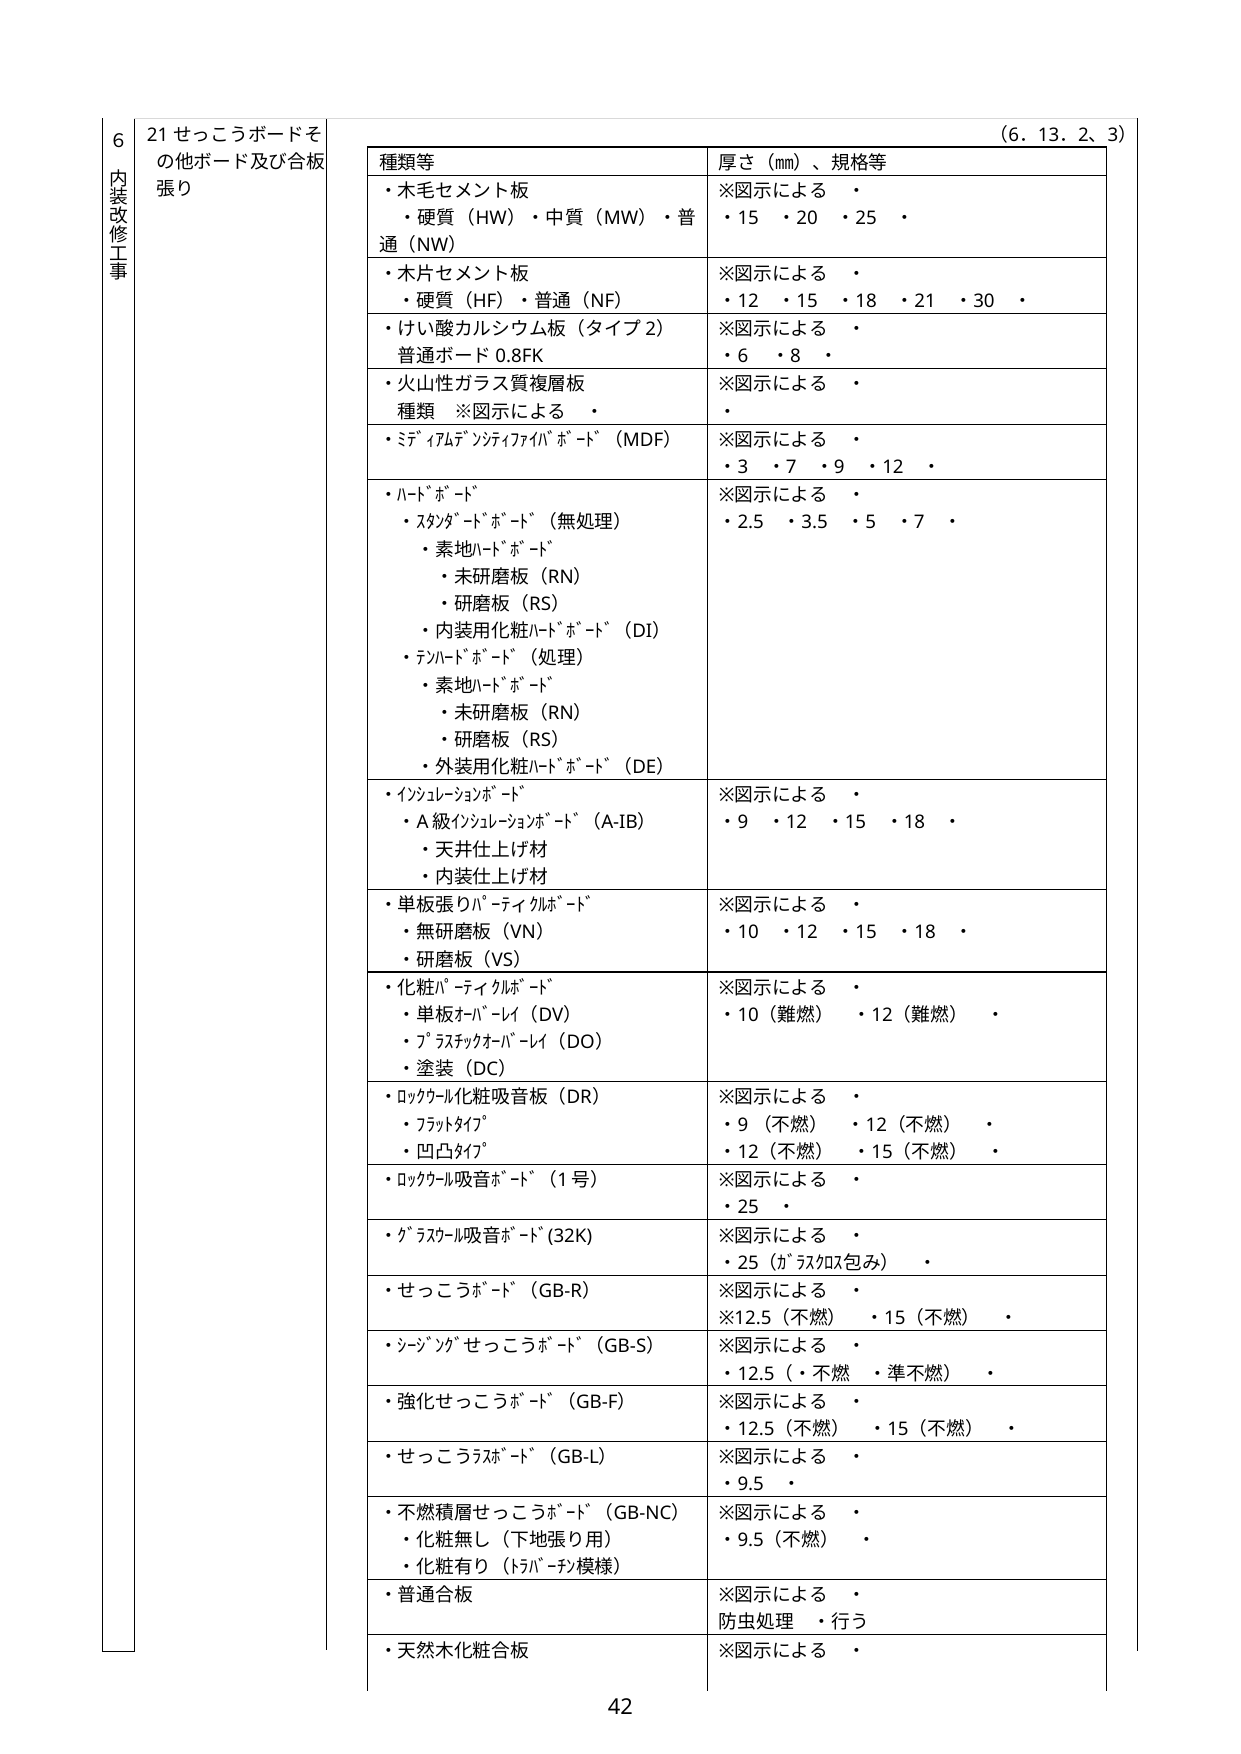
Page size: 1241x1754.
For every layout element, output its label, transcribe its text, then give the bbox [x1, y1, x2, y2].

table_header （6．13．2、3） [326, 119, 1137, 1651]
table_header 21 せっこうボードその他ボード及び合板張り [135, 119, 326, 1651]
table_header ６ 内装改修工事 [103, 118, 134, 1651]
